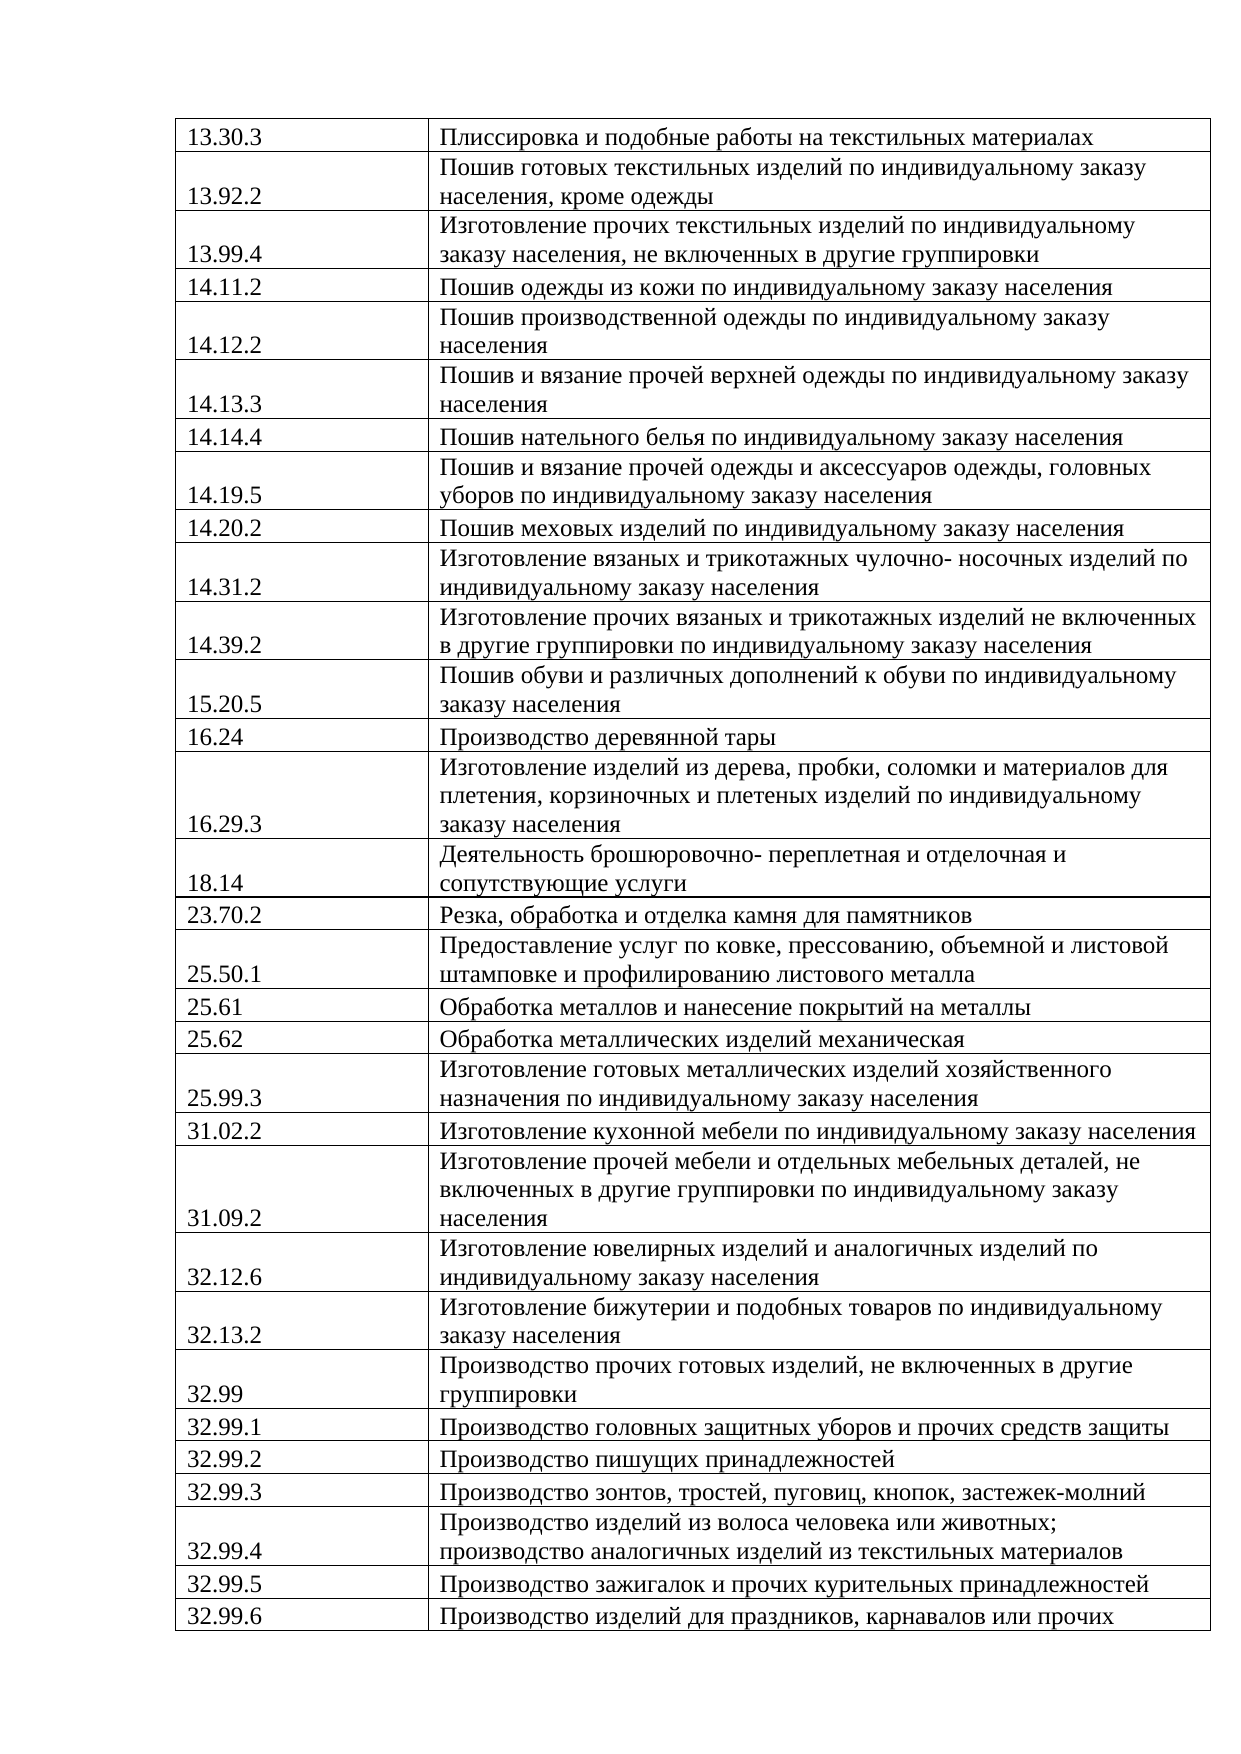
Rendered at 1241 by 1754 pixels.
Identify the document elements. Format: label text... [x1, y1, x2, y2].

table_cell Пошив производственной одежды по индивидуальному заказу населения [429, 302, 1210, 359]
table_cell Производство пишущих принадлежностей [429, 1441, 1210, 1473]
table_cell Производство зажигалок и прочих курительных принадлежностей [429, 1566, 1210, 1597]
table_cell Деятельность брошюровочно- переплетная и отделочная и сопутствующие услуги [429, 839, 1210, 896]
table_cell 32.12.6 [176, 1233, 428, 1291]
table_cell Изготовление ювелирных изделий и аналогичных изделий по индивидуальному заказу населения [429, 1233, 1210, 1291]
table_cell Изготовление готовых металлических изделий хозяйственного назначения по индивидуальному заказу населения [429, 1054, 1210, 1112]
table_cell 14.11.2 [176, 269, 428, 301]
table_cell 14.31.2 [176, 543, 428, 601]
table_cell 15.20.5 [176, 660, 428, 718]
table_cell Изготовление изделий из дерева, пробки, соломки и материалов для плетения, корзиночных и плетеных изделий по индивидуальному заказу населения [429, 752, 1210, 838]
table_cell 32.13.2 [176, 1292, 428, 1349]
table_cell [429, 1599, 1210, 1630]
table_cell 13.92.2 [176, 152, 428, 209]
table_cell 18.14 [176, 839, 428, 896]
table_cell Обработка металлов и нанесение покрытий на металлы [429, 989, 1210, 1021]
table_cell 14.14.4 [176, 419, 428, 451]
table_cell Производство изделий из волоса человека или животных; производство аналогичных изделий из текстильных материалов [429, 1507, 1210, 1564]
table_cell Пошив меховых изделий по индивидуальному заказу населения [429, 510, 1210, 542]
table_cell Изготовление вязаных и трикотажных чулочно- носочных изделий по индивидуальному заказу населения [429, 543, 1210, 601]
table_cell 25.99.3 [176, 1054, 428, 1112]
table_cell Плиссировка и подобные работы на текстильных материалах [429, 119, 1210, 151]
table_cell Пошив обуви и различных дополнений к обуви по индивидуальному заказу населения [429, 660, 1210, 718]
table_cell 14.19.5 [176, 452, 428, 509]
table_cell Изготовление прочих вязаных и трикотажных изделий не включенных в другие группировки по индивидуальному заказу населения [429, 602, 1210, 659]
table_cell 32.99.2 [176, 1441, 428, 1473]
table_cell 32.99.1 [176, 1409, 428, 1440]
table_cell 13.99.4 [176, 211, 428, 268]
table_cell Производство зонтов, тростей, пуговиц, кнопок, застежек-молний [429, 1474, 1210, 1506]
table_cell 14.12.2 [176, 302, 428, 359]
table_cell Изготовление кухонной мебели по индивидуальному заказу населения [429, 1113, 1210, 1145]
table_cell Пошив одежды из кожи по индивидуальному заказу населения [429, 269, 1210, 301]
table_cell Пошив готовых текстильных изделий по индивидуальному заказу населения, кроме одежды [429, 152, 1210, 209]
table_cell 32.99 [176, 1350, 428, 1408]
table_cell 23.70.2 [176, 898, 428, 929]
table_cell 31.09.2 [176, 1146, 428, 1232]
table_cell Обработка металлических изделий механическая [429, 1022, 1210, 1053]
table_cell 32.99.6 [176, 1599, 428, 1630]
table_cell Предоставление услуг по ковке, прессованию, объемной и листовой штамповке и профилированию листового металла [429, 930, 1210, 988]
table_cell Изготовление прочей мебели и отдельных мебельных деталей, не включенных в другие группировки по индивидуальному заказу населения [429, 1146, 1210, 1232]
table_cell Пошив нательного белья по индивидуальному заказу населения [429, 419, 1210, 451]
table_cell 14.20.2 [176, 510, 428, 542]
table_cell 32.99.3 [176, 1474, 428, 1506]
table_cell Производство прочих готовых изделий, не включенных в другие группировки [429, 1350, 1210, 1408]
table_cell 32.99.5 [176, 1566, 428, 1597]
table_cell 25.50.1 [176, 930, 428, 988]
table_cell Пошив и вязание прочей одежды и аксессуаров одежды, головных уборов по индивидуальному заказу населения [429, 452, 1210, 509]
table_cell 16.29.3 [176, 752, 428, 838]
table_cell 31.02.2 [176, 1113, 428, 1145]
table_cell 14.13.3 [176, 360, 428, 418]
table_cell Изготовление прочих текстильных изделий по индивидуальному заказу населения, не включенных в другие группировки [429, 211, 1210, 268]
table_cell 32.99.4 [176, 1507, 428, 1564]
table_cell 25.62 [176, 1022, 428, 1053]
table_cell Производство головных защитных уборов и прочих средств защиты [429, 1409, 1210, 1440]
table_cell 14.39.2 [176, 602, 428, 659]
table_cell Изготовление бижутерии и подобных товаров по индивидуальному заказу населения [429, 1292, 1210, 1349]
table_cell Производство деревянной тары [429, 719, 1210, 751]
table_cell 13.30.3 [176, 119, 428, 151]
table_cell 16.24 [176, 719, 428, 751]
table_cell Пошив и вязание прочей верхней одежды по индивидуальному заказу населения [429, 360, 1210, 418]
table_cell Резка, обработка и отделка камня для памятников [429, 898, 1210, 929]
table_cell 25.61 [176, 989, 428, 1021]
